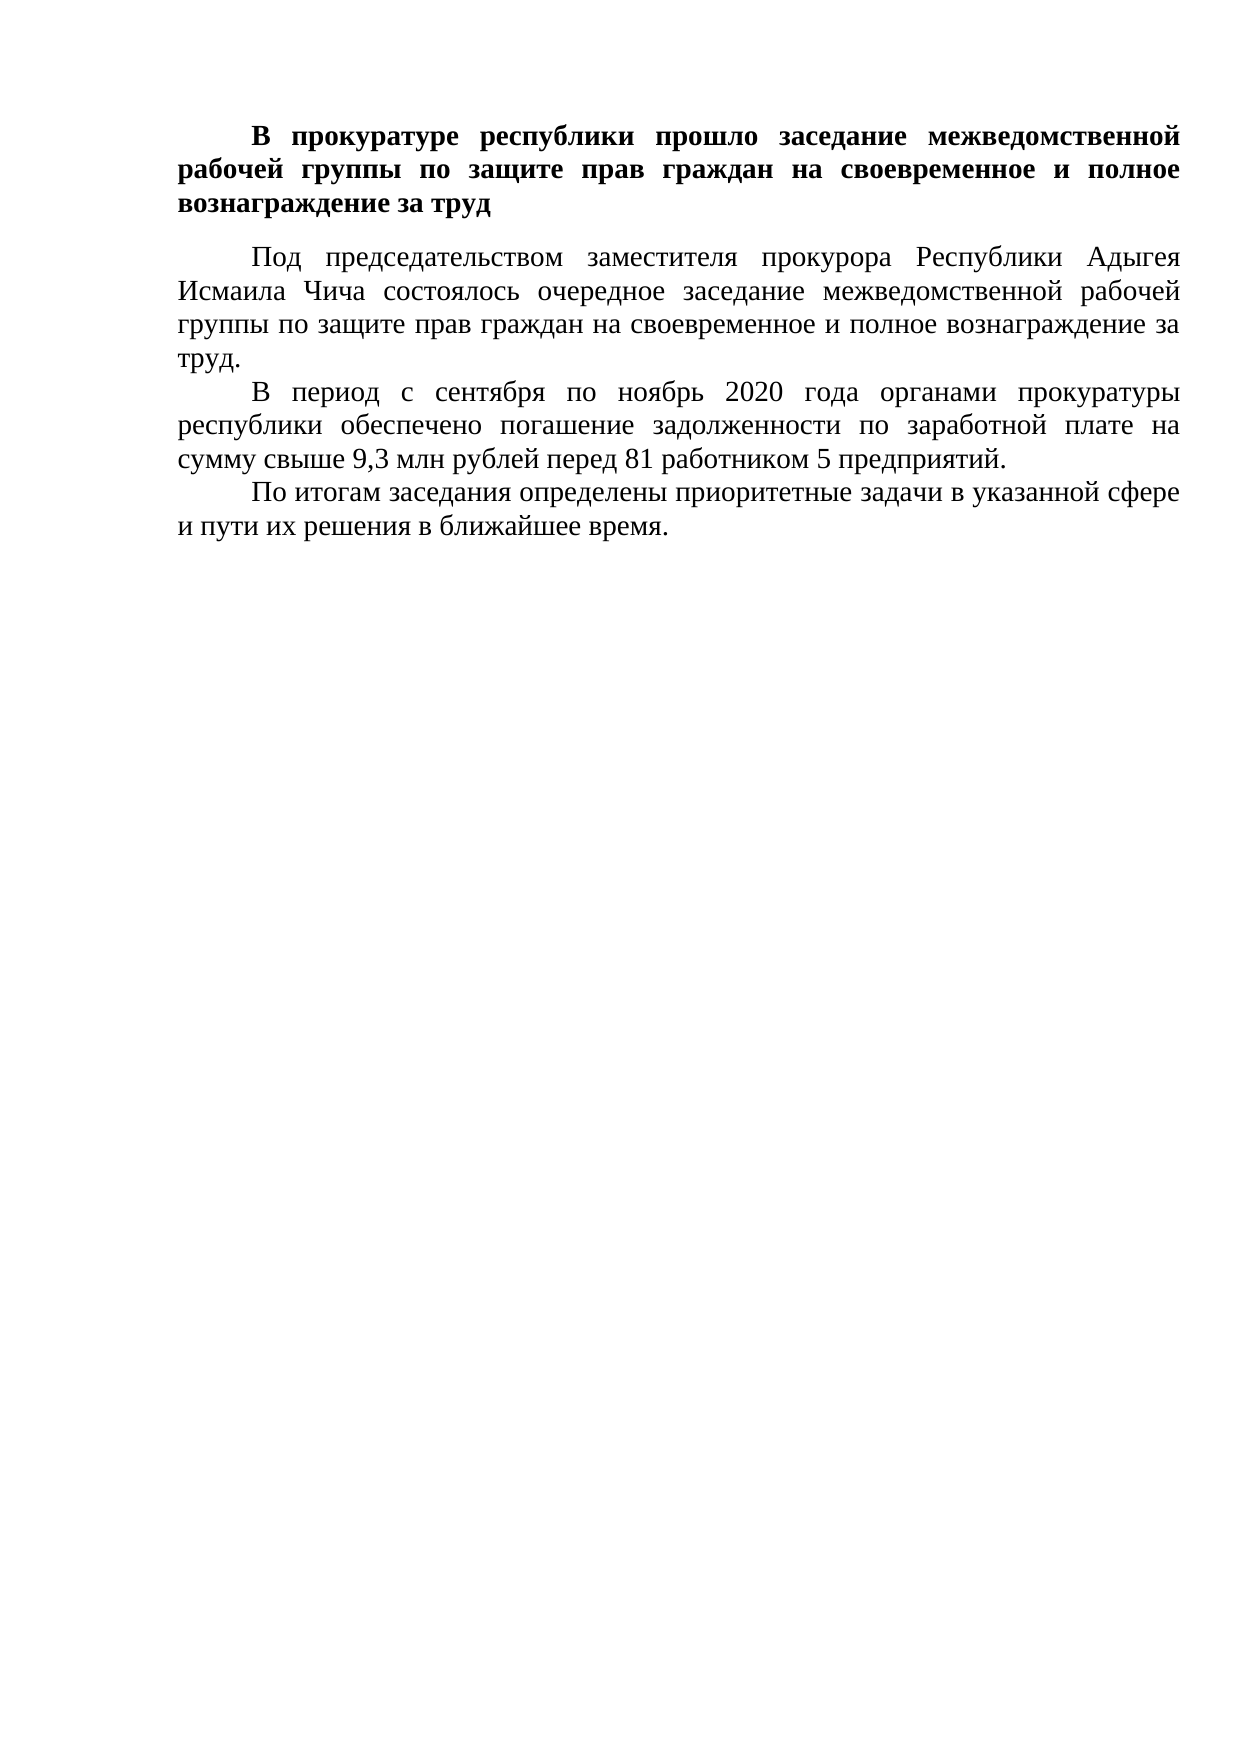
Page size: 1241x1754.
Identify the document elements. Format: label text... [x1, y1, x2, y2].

text По итогам заседания определены приоритетные задачи в указанной сфере и пути их решения в ближайшее время. [177, 474, 1181, 541]
text Под председательством заместителя прокурора Республики Адыгея Исмаила Чича состоялось очередное заседание межведомственной рабочей группы по защите прав граждан на своевременное и полное вознаграждение за труд. [177, 239, 1181, 374]
text В период с сентября по ноябрь 2020 года органами прокуратуры республики обеспечено погашение задолженности по заработной плате на сумму свыше 9,3 млн рублей перед 81 работником 5 предприятий. [177, 374, 1181, 474]
text В прокуратуре республики прошло заседание межведомственной рабочей группы по защите прав граждан на своевременное и полное вознаграждение за труд [177, 118, 1181, 219]
